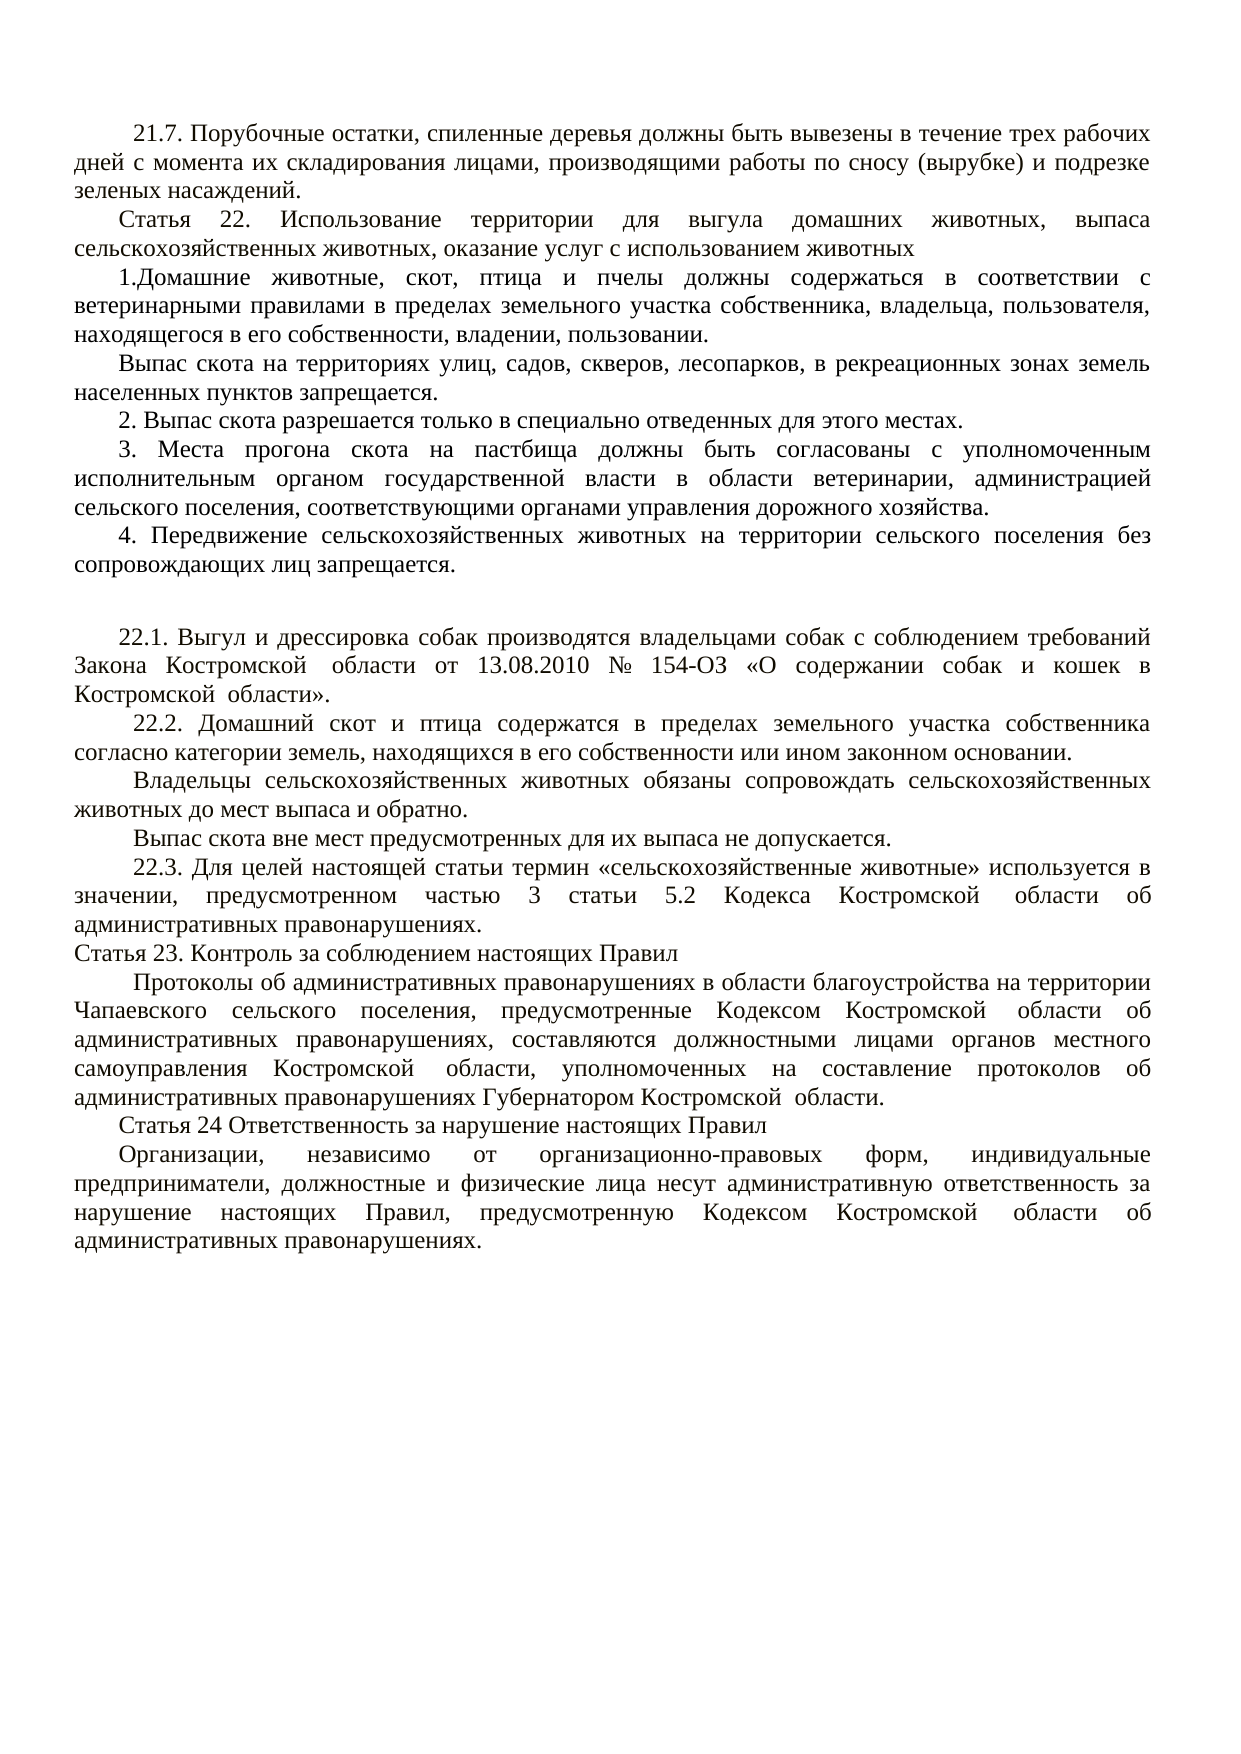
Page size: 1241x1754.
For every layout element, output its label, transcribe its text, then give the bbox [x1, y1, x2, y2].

text Статья 24 Ответственность за нарушение настоящих Правил [74, 1111, 1152, 1139]
text 4. Передвижение сельскохозяйственных животных на территории сельского поселения без сопровождающих лиц запрещается. [74, 521, 1152, 578]
text Организации, независимо от организационно-правовых форм, индивидуальные предприниматели, должностные и физические лица несут административную ответственность за нарушение настоящих Правил, предусмотренную Кодексом Костромской области об административных правонарушениях. [74, 1139, 1152, 1254]
text Протоколы об административных правонарушениях в области благоустройства на территории Чапаевского сельского поселения, предусмотренные Кодексом Костромской области об административных правонарушениях, составляются должностными лицами органов местного самоуправления Костромской области, уполномоченных на составление протоколов об административных правонарушениях Губернатором Костромской области. [74, 967, 1152, 1111]
text Статья 22. Использование территории для выгула домашних животных, выпаса сельскохозяйственных животных, оказание услуг с использованием животных [74, 204, 1152, 262]
text 22.3. Для целей настоящей статьи термин «сельскохозяйственные животные» используется в значении, предусмотренном частью 3 статьи 5.2 Кодекса Костромской области об административных правонарушениях. [74, 852, 1152, 938]
text 21.7. Порубочные остатки, спиленные деревья должны быть вывезены в течение трех рабочих дней с момента их складирования лицами, производящими работы по сносу (вырубке) и подрезке зеленых насаждений. [74, 118, 1152, 204]
text 1.Домашние животные, скот, птица и пчелы должны содержаться в соответствии с ветеринарными правилами в пределах земельного участка собственника, владельца, пользователя, находящегося в его собственности, владении, пользовании. [74, 262, 1152, 348]
text Выпас скота на территориях улиц, садов, скверов, лесопарков, в рекреационных зонах земель населенных пунктов запрещается. [74, 348, 1152, 406]
text 22.1. Выгул и дрессировка собак производятся владельцами собак с соблюдением требований Закона Костромской области от 13.08.2010 № 154-ОЗ «О содержании собак и кошек в Костромской области». [74, 622, 1152, 708]
text 22.2. Домашний скот и птица содержатся в пределах земельного участка собственника согласно категории земель, находящихся в его собственности или ином законном основании. [74, 708, 1152, 766]
text Выпас скота вне мест предусмотренных для их выпаса не допускается. [74, 823, 1152, 852]
text Владельцы сельскохозяйственных животных обязаны сопровождать сельскохозяйственных животных до мест выпаса и обратно. [74, 766, 1152, 823]
text 3. Места прогона скота на пастбища должны быть согласованы с уполномоченным исполнительным органом государственной власти в области ветеринарии, администрацией сельского поселения, соответствующими органами управления дорожного хозяйства. [74, 434, 1152, 521]
text 2. Выпас скота разрешается только в специально отведенных для этого местах. [74, 406, 1152, 434]
text Статья 23. Контроль за соблюдением настоящих Правил [74, 938, 1152, 967]
